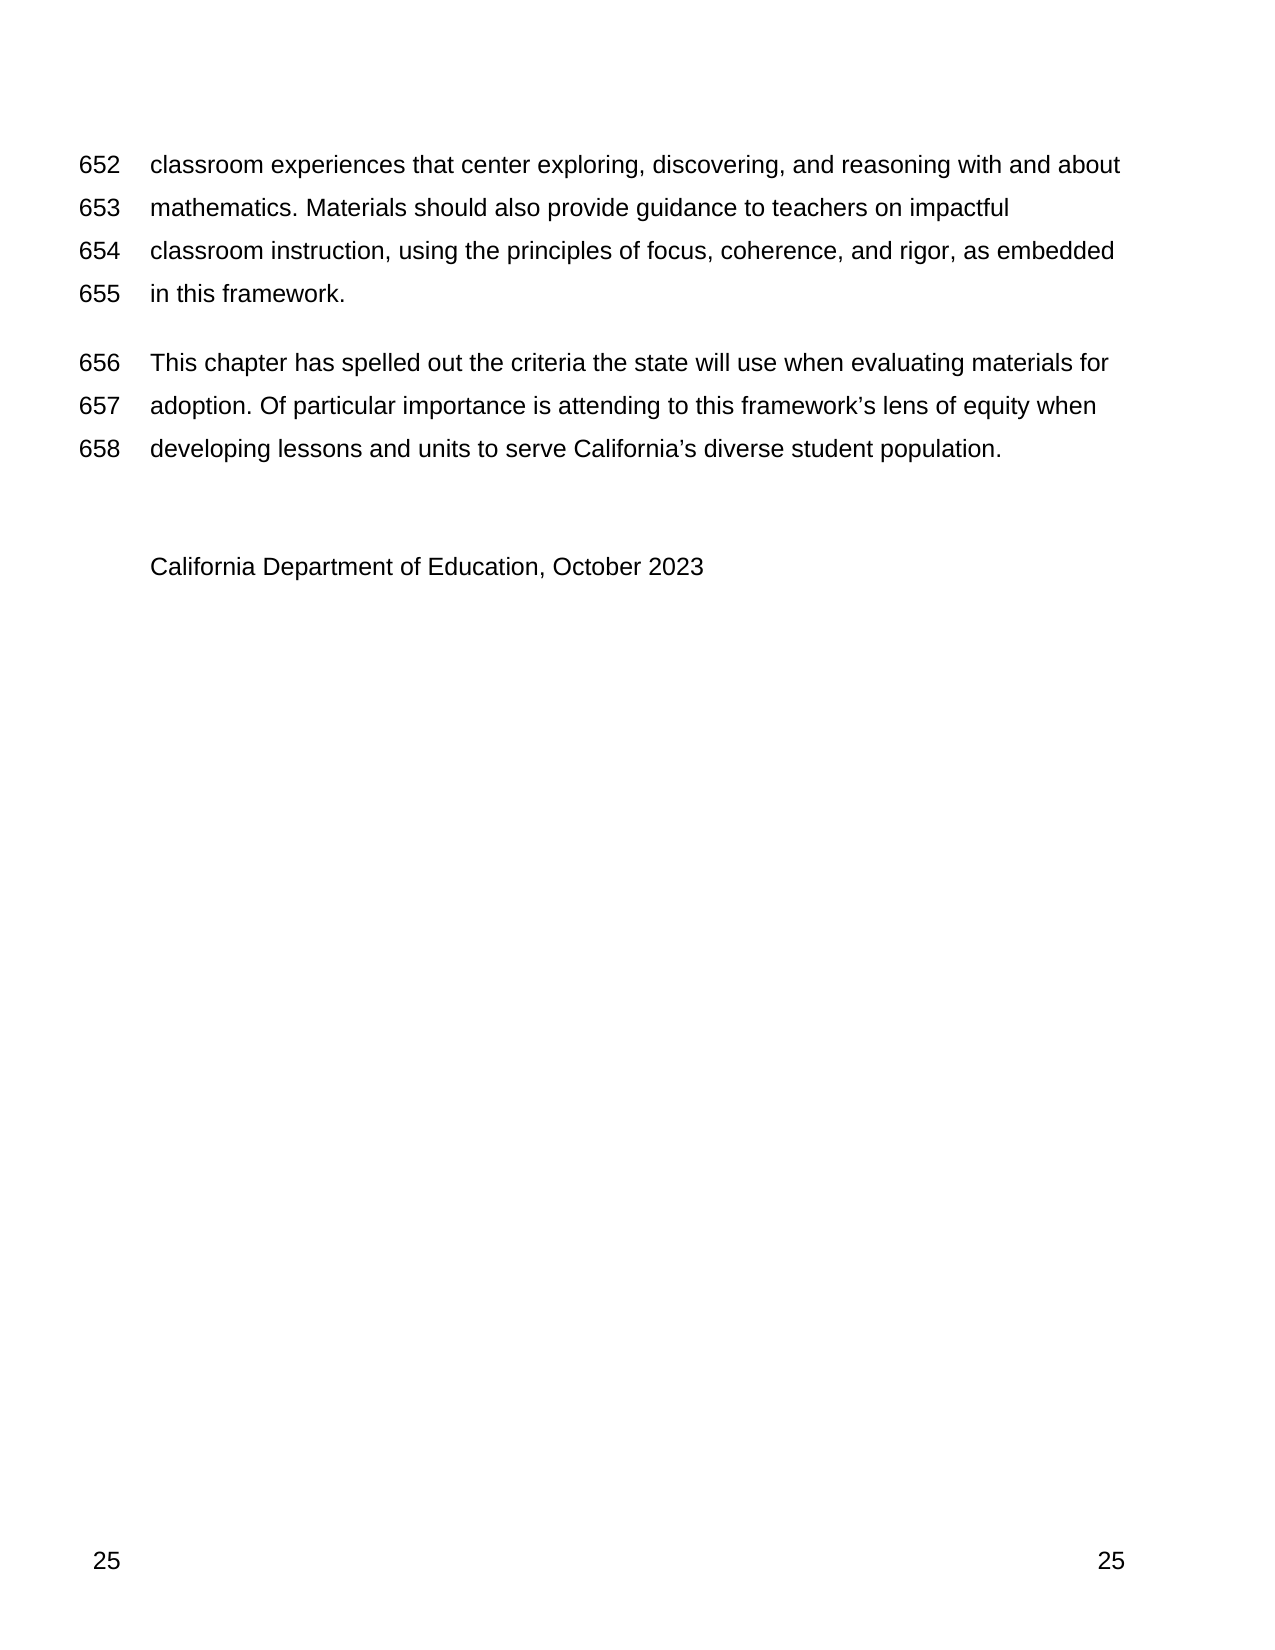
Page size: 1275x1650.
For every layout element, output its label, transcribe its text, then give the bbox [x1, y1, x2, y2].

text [150, 150, 1125, 308]
text California Department of Education, October 2023 [150, 552, 1125, 581]
text This chapter has spelled out the criteria the state will use when evaluating materials for adoption. Of particular importance is attending to this framework’s lens of equity when developing lessons and units to serve California’s diverse student population. [150, 347, 1125, 462]
